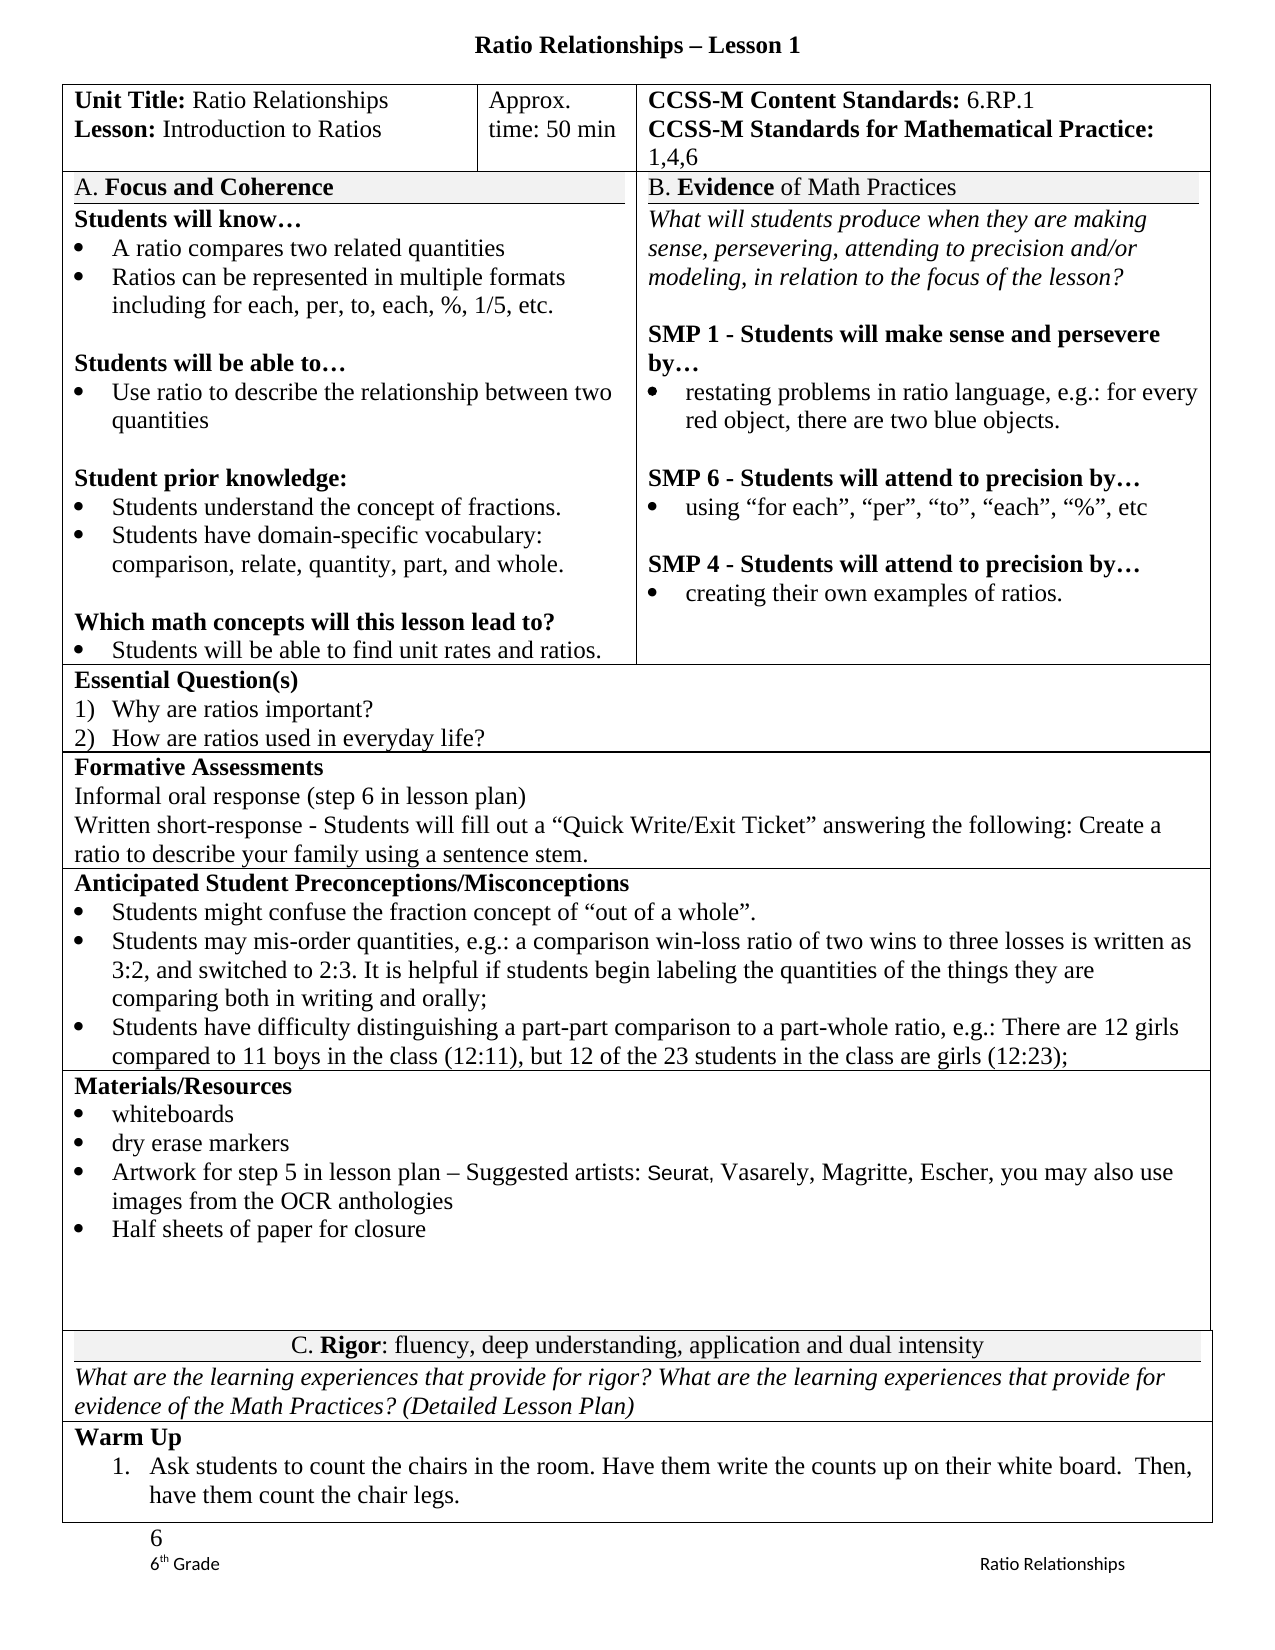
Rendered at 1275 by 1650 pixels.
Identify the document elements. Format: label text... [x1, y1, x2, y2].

table_cell Essential Question(s) Why are ratios important? How are ratios used in everyday life? [63, 665, 1210, 751]
table_header Unit Title: Ratio Relationships Lesson: Introduction to Ratios [63, 85, 477, 171]
table_cell Formative Assessments Informal oral response (step 6 in lesson plan) Written short-response - Students will fill out a “Quick Write/Exit Ticket” answering the following: Create a ratio to describe your family using a sentence stem. [63, 753, 1210, 867]
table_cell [63, 1422, 1212, 1522]
table_cell C. Rigor: fluency, deep understanding, application and dual intensity What are the learning experiences that provide for rigor? What are the learning experiences that provide for evidence of the Math Practices? (Detailed Lesson Plan) [63, 1331, 1212, 1421]
text Ratio Relationships – Lesson 1 [150, 30, 1125, 59]
table_header Approx. time: 50 min [478, 85, 636, 171]
table_cell A. Focus and Coherence Students will know… A ratio compares two related quantities Ratios can be represented in multiple formats including for each, per, to, each, %, 1/5, etc. Students will be able to… Use ratio to describe the relationship between two quantities Student prior knowledge: Students understand the concept of fractions. Students have domain-specific vocabulary: comparison, relate, quantity, part, and whole. Which math concepts will this lesson lead to? Students will be able to find unit rates and ratios. [63, 172, 636, 664]
table_cell Materials/Resources whiteboards dry erase markers Artwork for step 5 in lesson plan – Suggested artists: Seurat, Vasarely, Magritte, Escher, you may also use images from the OCR anthologies Half sheets of paper for closure [63, 1071, 1210, 1329]
table_cell B. Evidence of Math Practices What will students produce when they are making sense, persevering, attending to precision and/or modeling, in relation to the focus of the lesson? SMP 1 - Students will make sense and persevere by… restating problems in ratio language, e.g.: for every red object, there are two blue objects. SMP 6 - Students will attend to precision by… using “for each”, “per”, “to”, “each”, “%”, etc SMP 4 - Students will attend to precision by… creating their own examples of ratios. [637, 172, 1210, 664]
table_header CCSS-M Content Standards: 6.RP.1 CCSS-M Standards for Mathematical Practice: 1,4,6 [637, 85, 1210, 171]
table_cell Anticipated Student Preconceptions/Misconceptions Students might confuse the fraction concept of “out of a whole”. Students may mis-order quantities, e.g.: a comparison win-loss ratio of two wins to three losses is written as 3:2, and switched to 2:3. It is helpful if students begin labeling the quantities of the things they are comparing both in writing and orally; Students have difficulty distinguishing a part-part comparison to a part-whole ratio, e.g.: There are 12 girls compared to 11 boys in the class (12:11), but 12 of the 23 students in the class are girls (12:23); [63, 869, 1210, 1070]
